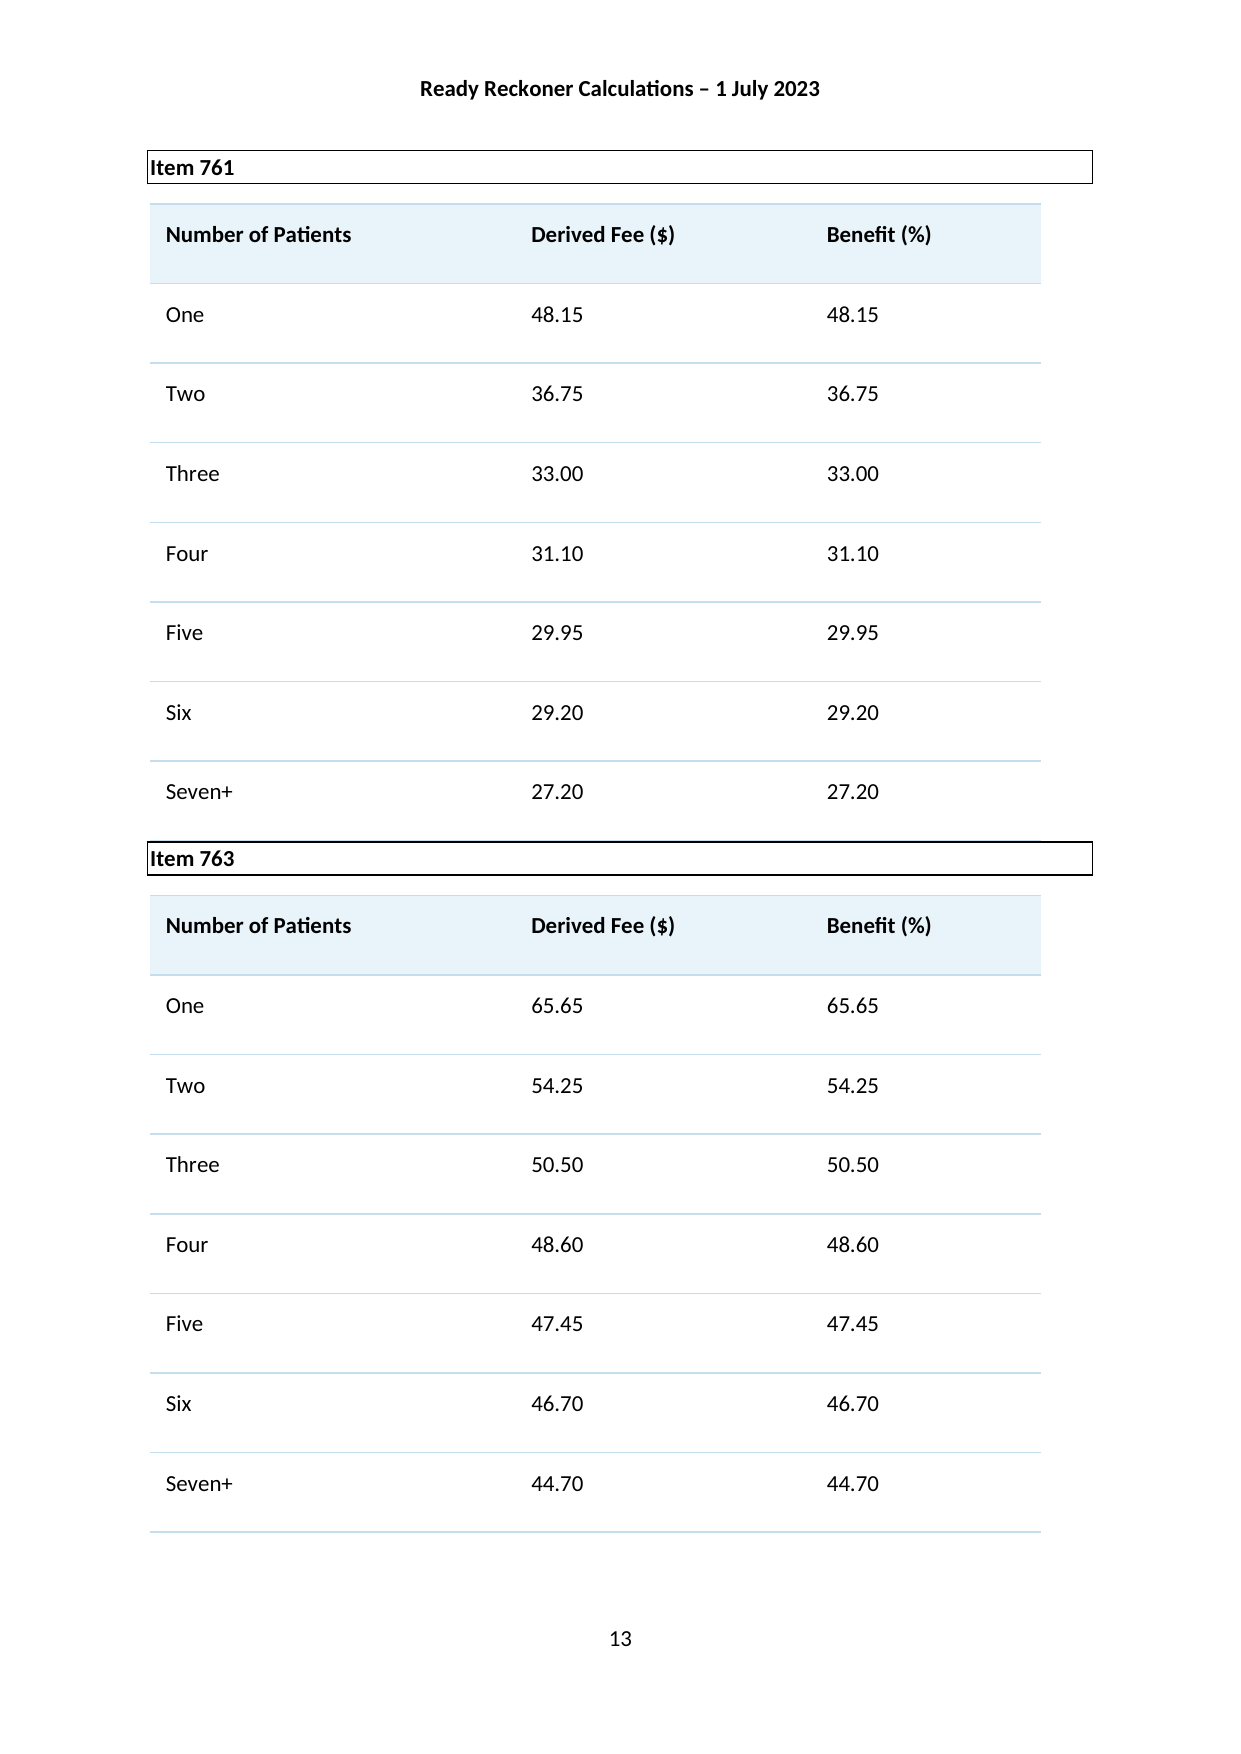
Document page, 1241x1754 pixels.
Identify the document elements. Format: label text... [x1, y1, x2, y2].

table_header Number of Patients [150, 205, 515, 283]
table_cell 36.75 [811, 364, 1041, 442]
text Item 761 [148, 151, 1092, 183]
table_cell 44.70 [811, 1453, 1041, 1531]
table_cell Four [150, 523, 515, 601]
table_header Derived Fee ($) [515, 205, 811, 283]
text Item 763 [148, 843, 1092, 874]
table_cell One [150, 284, 515, 362]
table_cell 36.75 [515, 364, 811, 442]
table_header Number of Patients [150, 896, 515, 974]
table_cell 47.45 [515, 1294, 811, 1372]
table_cell 50.50 [515, 1135, 811, 1213]
table_cell 48.15 [811, 284, 1041, 362]
table_cell 27.20 [515, 762, 811, 840]
table_header Benefit (%) [811, 896, 1041, 974]
table_cell 46.70 [515, 1374, 811, 1452]
table_cell 50.50 [811, 1135, 1041, 1213]
table_cell 65.65 [515, 976, 811, 1054]
table_cell Five [150, 603, 515, 681]
table_cell Two [150, 364, 515, 442]
table_cell Seven+ [150, 762, 515, 840]
table_cell 31.10 [811, 523, 1041, 601]
table_cell 48.60 [515, 1215, 811, 1292]
table_cell 29.95 [515, 603, 811, 681]
table_cell 47.45 [811, 1294, 1041, 1372]
table_cell 29.20 [811, 682, 1041, 760]
table_cell 48.60 [811, 1215, 1041, 1292]
table_cell 48.15 [515, 284, 811, 362]
table_cell 27.20 [811, 762, 1041, 840]
table_cell Four [150, 1215, 515, 1292]
table_cell One [150, 976, 515, 1054]
table_cell 54.25 [515, 1055, 811, 1133]
table_cell Two [150, 1055, 515, 1133]
table_cell 33.00 [811, 443, 1041, 521]
table_cell 65.65 [811, 976, 1041, 1054]
table_header Derived Fee ($) [515, 896, 811, 974]
table_cell 29.20 [515, 682, 811, 760]
table_header Benefit (%) [811, 205, 1041, 283]
table_cell Three [150, 1135, 515, 1213]
table_cell 54.25 [811, 1055, 1041, 1133]
table_cell Three [150, 443, 515, 521]
table_cell 46.70 [811, 1374, 1041, 1452]
table_cell Six [150, 682, 515, 760]
table_cell 33.00 [515, 443, 811, 521]
table_cell 31.10 [515, 523, 811, 601]
table_cell Five [150, 1294, 515, 1372]
table_cell Six [150, 1374, 515, 1452]
table_cell 44.70 [515, 1453, 811, 1531]
table_cell Seven+ [150, 1453, 515, 1531]
table_cell 29.95 [811, 603, 1041, 681]
